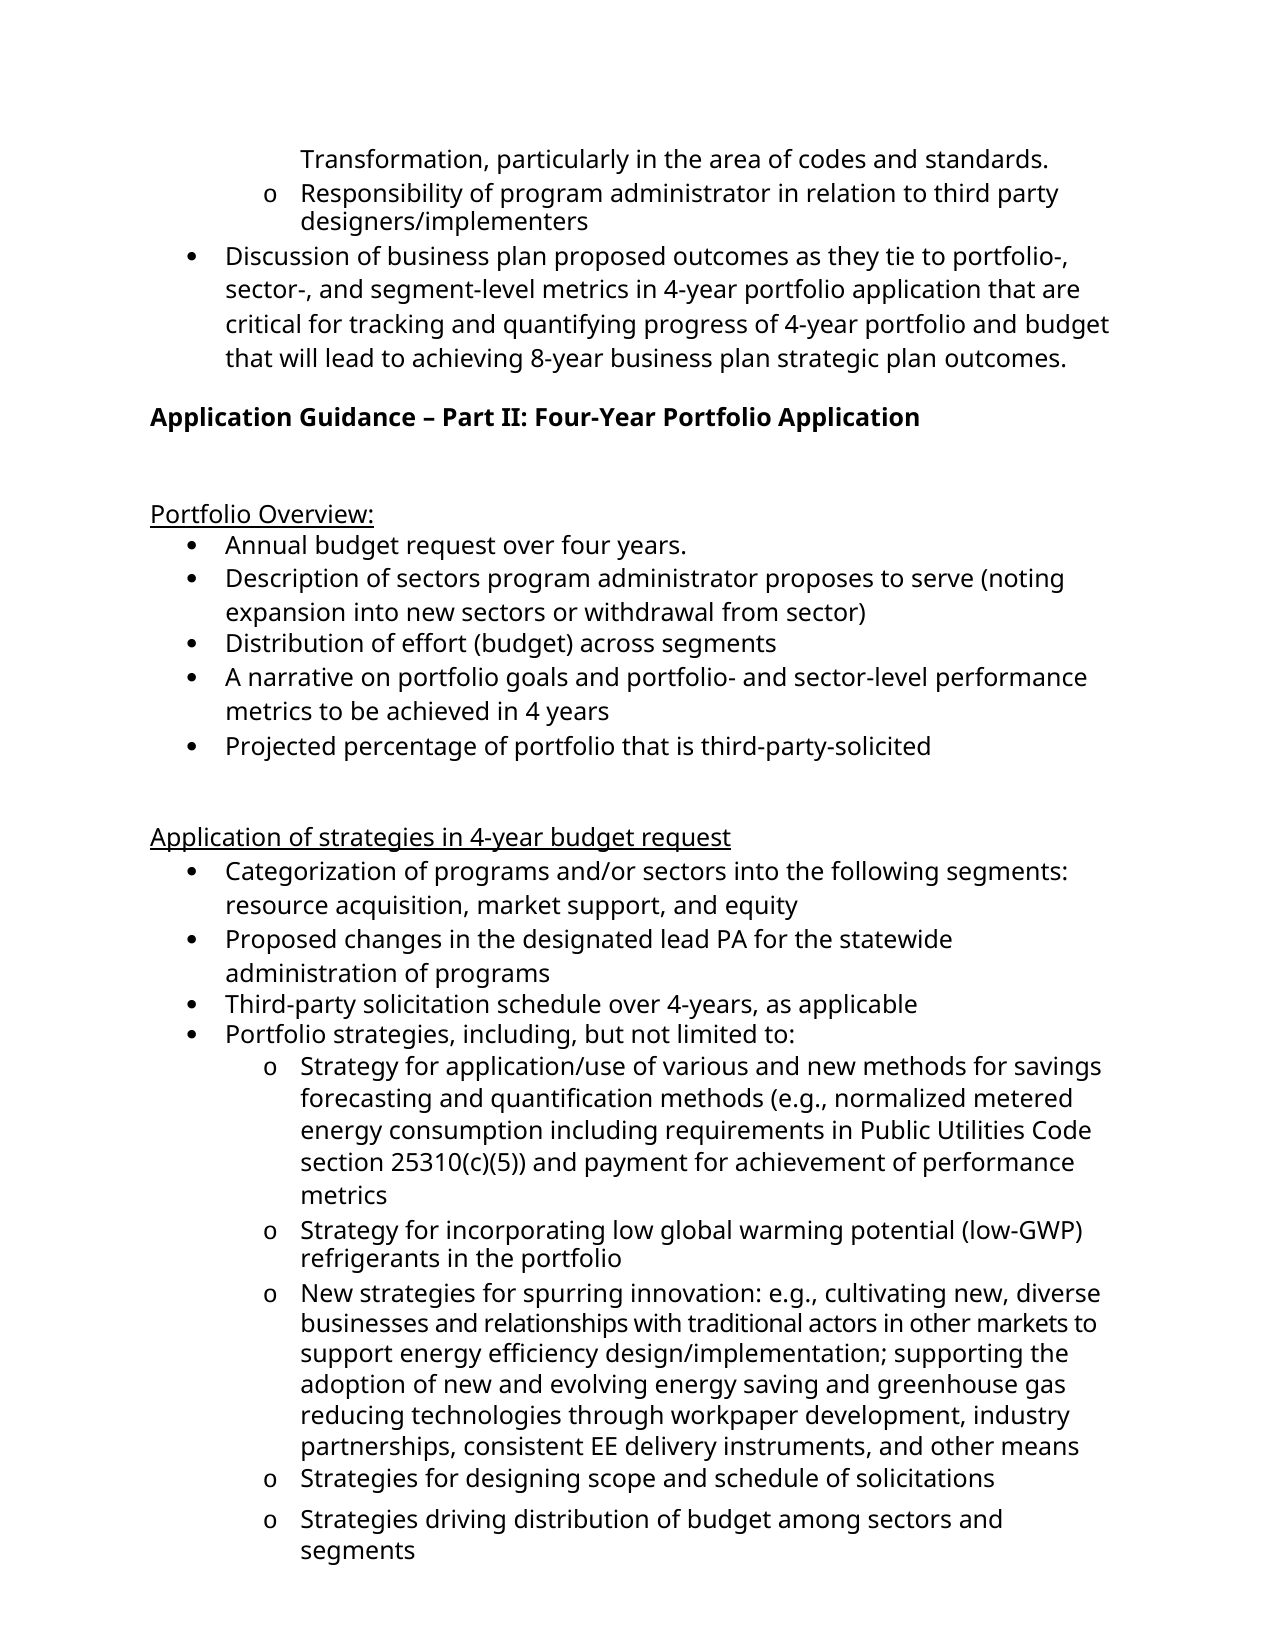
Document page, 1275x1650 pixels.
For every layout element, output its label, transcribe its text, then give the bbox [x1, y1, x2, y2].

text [300, 142, 1133, 176]
list Annual budget request over four years. [187, 530, 1133, 561]
list Description of sectors program administrator proposes to serve (noting expansion into new sectors or withdrawal from sector) [187, 561, 1073, 629]
list Strategies for designing scope and schedule of solicitations [263, 1463, 1133, 1494]
list Third-party solicitation schedule over 4-years, as applicable [187, 990, 1133, 1019]
list Categorization of programs and/or sectors into the following segments: resource acquisition, market support, and equity [187, 854, 1085, 922]
list Distribution of effort (budget) across segments [187, 629, 1133, 659]
text Application of strategies in 4-year budget request [150, 819, 1133, 853]
list Responsibility of program administrator in relation to third party designers/implementers [263, 179, 1087, 237]
list Proposed changes in the designated lead PA for the statewide administration of programs [187, 922, 1120, 990]
list Discussion of business plan proposed outcomes as they tie to portfolio-, sector-, and segment-level metrics in 4-year portfolio application that are critical for tracking and quantifying progress of 4-year portfolio and budget that will lead to achieving 8-year business plan strategic plan outcomes. [187, 238, 1111, 374]
list A narrative on portfolio goals and portfolio- and sector-level performance metrics to be achieved in 4 years [187, 660, 1115, 728]
list Strategies driving distribution of budget among sectors and segments [263, 1503, 1100, 1567]
list Projected percentage of portfolio that is third-party-solicited [187, 728, 1133, 762]
list New strategies for spurring innovation: e.g., cultivating new, diverse businesses and relationships with traditional actors in other markets to support energy efficiency design/implementation; supporting the adoption of new and evolving energy saving and greenhouse gas reducing technologies through workpaper development, industry partnerships, consistent EE delivery instruments, and other means [263, 1278, 1119, 1462]
text Portfolio Overview: [150, 499, 1133, 530]
subtitle Application Guidance – Part II: Four-Year Portfolio Application [150, 400, 1133, 434]
list Strategy for application/use of various and new methods for savings forecasting and quantification methods (e.g., normalized metered energy consumption including requirements in Public Utilities Code section 25310(c)(5)) and payment for achievement of performance metrics [263, 1049, 1122, 1211]
list Portfolio strategies, including, but not limited to: [187, 1019, 1133, 1049]
list Strategy for incorporating low global warming potential (low-GWP) refrigerants in the portfolio [263, 1216, 1109, 1275]
